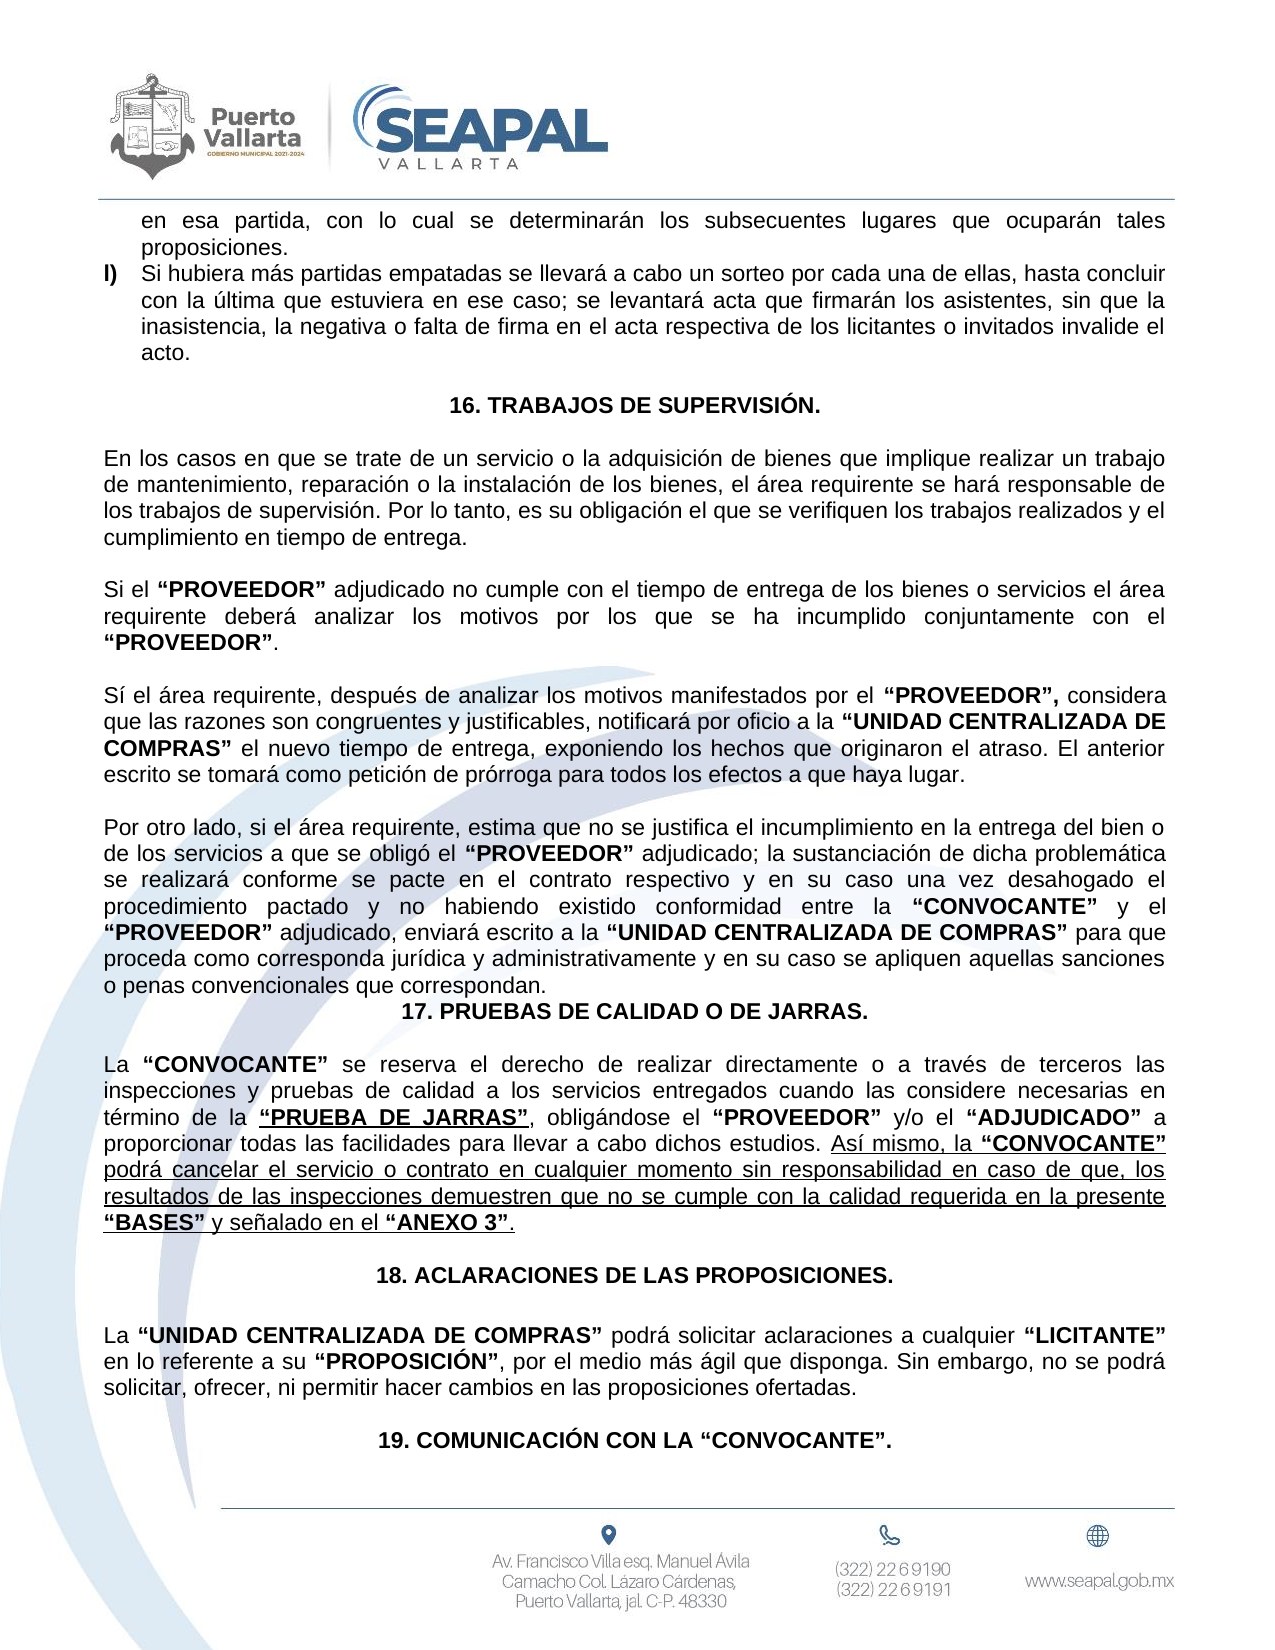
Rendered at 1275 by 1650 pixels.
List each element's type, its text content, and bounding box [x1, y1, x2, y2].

text 18. ACLARACIONES DE LAS PROPOSICIONES. [103, 1262, 1166, 1288]
text Por otro lado, si el área requirente, estima que no se justifica el incumplimiento en la entrega del bien o de los servicios a que se obligó el “PROVEEDOR” adjudicado; la sustanciación de dicha problemática se realizará conforme se pacte en el contrato respectivo y en su caso una vez desahogado el procedimiento pactado y no habiendo existido conformidad entre la “CONVOCANTE” y el “PROVEEDOR” adjudicado, enviará escrito a la “UNIDAD CENTRALIZADA DE COMPRAS” para que proceda como corresponda jurídica y administrativamente y en su caso se apliquen aquellas sanciones o penas convencionales que correspondan. [103, 814, 1166, 998]
list Si hubiera más partidas empatadas se llevará a cabo un sorteo por cada una de ellas, hasta concluir con la última que estuviera en ese caso; se levantará acta que firmarán los asistentes, sin que la inasistencia, la negativa o falta de firma en el acta respectiva de los licitantes o invitados invalide el acto. [103, 260, 1166, 366]
text La “CONVOCANTE” se reserva el derecho de realizar directamente o a través de terceros las inspecciones y pruebas de calidad a los servicios entregados cuando las considere necesarias en término de la “PRUEBA DE JARRAS”, obligándose el “PROVEEDOR” y/o el “ADJUDICADO” a proporcionar todas las facilidades para llevar a cabo dichos estudios. Así mismo, la “CONVOCANTE” podrá cancelar el servicio o contrato en cualquier momento sin responsabilidad en caso de que, los resultados de las inspecciones demuestren que no se cumple con la calidad requerida en la presente “BASES” y señalado en el “ANEXO 3”. [103, 1051, 1166, 1179]
text 17. PRUEBAS DE CALIDAD O DE JARRAS. [103, 998, 1166, 1024]
text Sí el área requirente, después de analizar los motivos manifestados por el “PROVEEDOR”, considera que las razones son congruentes y justificables, notificará por oficio a la “UNIDAD CENTRALIZADA DE COMPRAS” el nuevo tiempo de entrega, exponiendo los hechos que originaron el atraso. El anterior escrito se tomará como petición de prórroga para todos los efectos a que haya lugar. [103, 682, 1166, 787]
picture [0, 0, 1275, 1650]
text La “UNIDAD CENTRALIZADA DE COMPRAS” podrá solicitar aclaraciones a cualquier “LICITANTE” en lo referente a su “PROPOSICIÓN”, por el medio más ágil que disponga. Sin embargo, no se podrá solicitar, ofrecer, ni permitir hacer cambios en las proposiciones ofertadas. [103, 1322, 1166, 1401]
text 19. COMUNICACIÓN CON LA “CONVOCANTE”. [103, 1427, 1166, 1453]
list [103, 207, 1166, 260]
text En los casos en que se trate de un servicio o la adquisición de bienes que implique realizar un trabajo de mantenimiento, reparación o la instalación de los bienes, el área requirente se hará responsable de los trabajos de supervisión. Por lo tanto, es su obligación el que se verifiquen los trabajos realizados y el cumplimiento en tiempo de entrega. [103, 445, 1166, 550]
text Si el “PROVEEDOR” adjudicado no cumple con el tiempo de entrega de los bienes o servicios el área requirente deberá analizar los motivos por los que se ha incumplido conjuntamente con el “PROVEEDOR”. [103, 576, 1166, 656]
text 16. TRABAJOS DE SUPERVISIÓN. [103, 392, 1166, 418]
